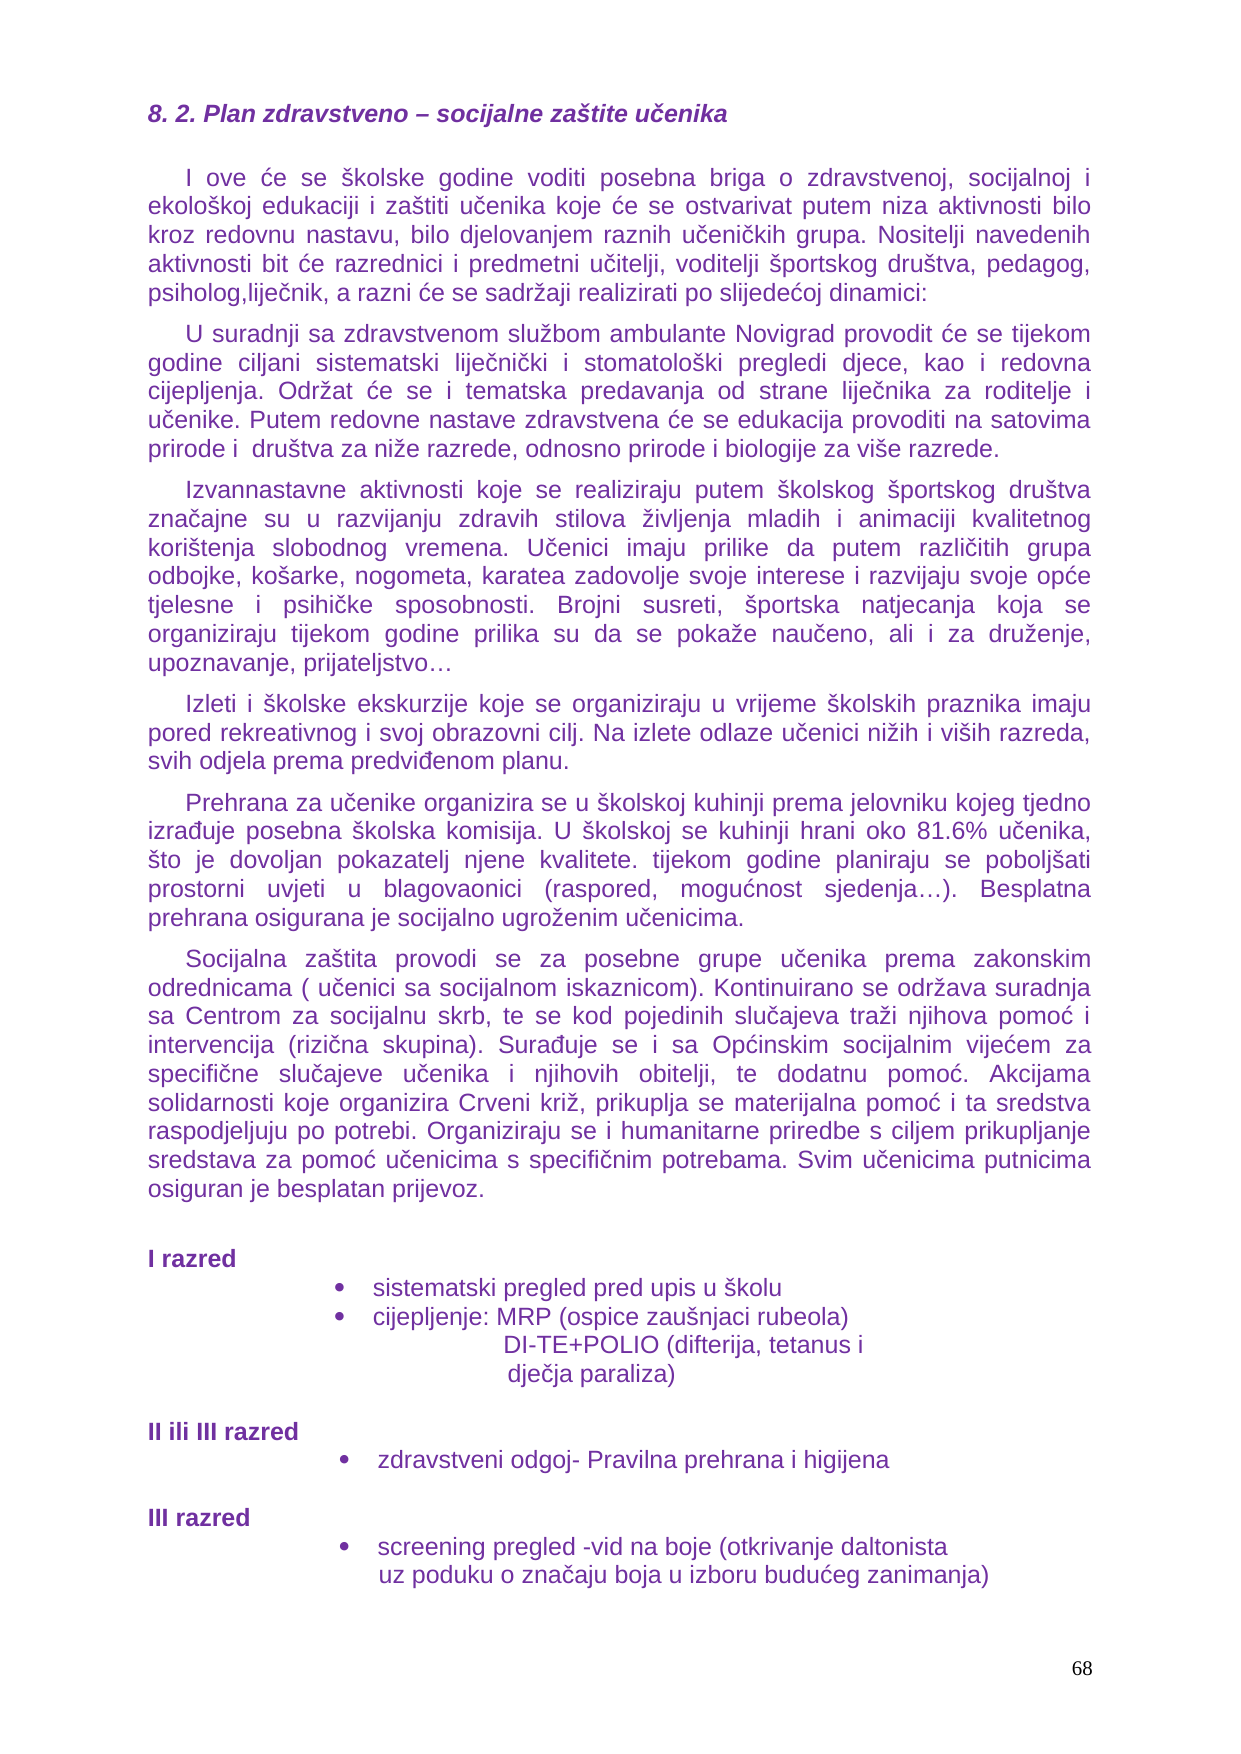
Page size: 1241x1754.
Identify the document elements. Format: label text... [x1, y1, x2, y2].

text I ove će se školske godine voditi posebna briga o zdravstvenoj, socijalnoj i ekološkoj edukaciji i zaštiti učenika koje će se ostvarivat putem niza aktivnosti bilo kroz redovnu nastavu, bilo djelovanjem raznih učeničkih grupa. Nositelji navedenih aktivnosti bit će razrednici i predmetni učitelji, voditelji športskog društva, pedagog, psiholog,liječnik, a razni će se sadržaji realizirati po slijedećoj dinamici: [148, 163, 1092, 306]
list screening pregled -vid na boje (otkrivanje daltonista [340, 1532, 1231, 1561]
text DI-TE+POLIO (difterija, tetanus i [148, 1330, 1092, 1359]
text II ili III razred [148, 1417, 1092, 1445]
text Izvannastavne aktivnosti koje se realiziraju putem školskog športskog društva značajne su u razvijanju zdravih stilova življenja mladih i animaciji kvalitetnog korištenja slobodnog vremena. Učenici imaju prilike da putem različitih grupa odbojke, košarke, nogometa, karatea zadovolje svoje interese i razvijaju svoje opće tjelesne i psihičke sposobnosti. Brojni susreti, športska natjecanja koja se organiziraju tijekom godine prilika su da se pokaže naučeno, ali i za druženje, upoznavanje, prijateljstvo… [148, 475, 1092, 676]
list cijepljenje: MRP (ospice zaušnjaci rubeola) [335, 1301, 1092, 1330]
subtitle 8. 2. Plan zdravstveno – socijalne zaštite učenika [148, 99, 1092, 128]
text I razred [148, 1244, 1092, 1273]
list zdravstveni odgoj- Pravilna prehrana i higijena [340, 1445, 1231, 1474]
list sistematski pregled pred upis u školu [335, 1273, 1092, 1301]
text uz poduku o značaju boja u izboru budućeg zanimanja) [148, 1561, 1231, 1589]
text U suradnji sa zdravstvenom službom ambulante Novigrad provodit će se tijekom godine ciljani sistematski liječnički i stomatološki pregledi djece, kao i redovna cijepljenja. Održat će se i tematska predavanja od strane liječnika za roditelje i učenike. Putem redovne nastave zdravstvena će se edukacija provoditi na satovima prirode i društva za niže razrede, odnosno prirode i biologije za više razrede. [148, 319, 1092, 463]
text Prehrana za učenike organizira se u školskoj kuhinji prema jelovniku kojeg tjedno izrađuje posebna školska komisija. U školskoj se kuhinji hrani oko 81.6% učenika, što je dovoljan pokazatelj njene kvalitete. tijekom godine planiraju se poboljšati prostorni uvjeti u blagovaonici (raspored, mogućnost sjedenja…). Besplatna prehrana osigurana je socijalno ugroženim učenicima. [148, 788, 1092, 931]
text Izleti i školske ekskurzije koje se organiziraju u vrijeme školskih praznika imaju pored rekreativnog i svoj obrazovni cilj. Na izlete odlaze učenici nižih i viših razreda, svih odjela prema predviđenom planu. [148, 689, 1092, 775]
text dječja paraliza) [148, 1359, 1092, 1388]
text III razred [148, 1503, 1231, 1532]
text Socijalna zaštita provodi se za posebne grupe učenika prema zakonskim odrednicama ( učenici sa socijalnom iskaznicom). Kontinuirano se održava suradnja sa Centrom za socijalnu skrb, te se kod pojedinih slučajeva traži njihova pomoć i intervencija (rizična skupina). Surađuje se i sa Općinskim socijalnim vijećem za specifične slučajeve učenika i njihovih obitelji, te dodatnu pomoć. Akcijama solidarnosti koje organizira Crveni križ, prikuplja se materijalna pomoć i ta sredstva raspodjeljuju po potrebi. Organiziraju se i humanitarne priredbe s ciljem prikupljanje sredstava za pomoć učenicima s specifičnim potrebama. Svim učenicima putnicima osiguran je besplatan prijevoz. [148, 944, 1092, 1203]
